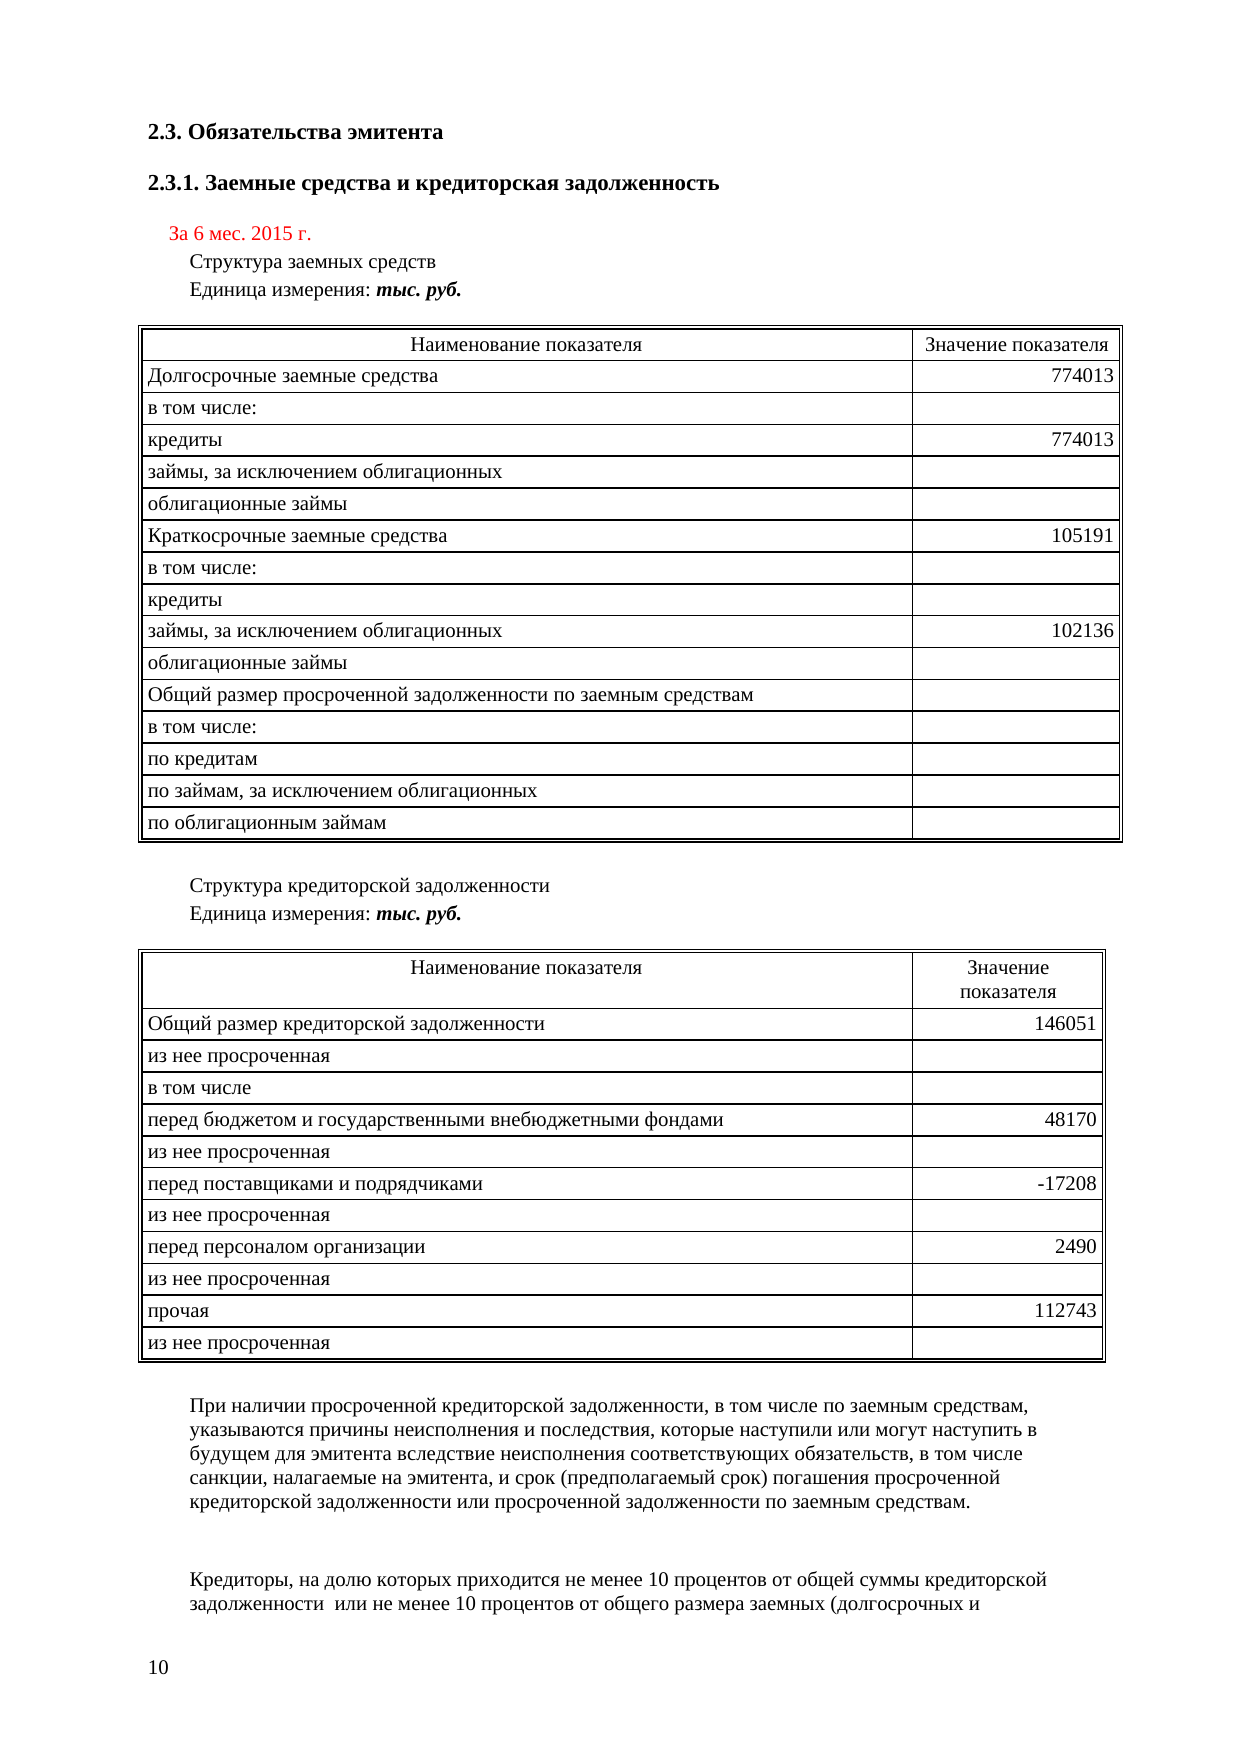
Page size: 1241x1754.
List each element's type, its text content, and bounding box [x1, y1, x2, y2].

text При наличии просроченной кредиторской задолженности, в том числе по заемным средствам, указываются причины неисполнения и последствия, которые наступили или могут наступить в будущем для эмитента вследствие неисполнения соответствующих обязательств, в том числе санкции, налагаемые на эмитента, и срок (предполагаемый срок) погашения просроченной кредиторской задолженности или просроченной задолженности по заемным средствам. [189, 1393, 1092, 1513]
table_cell [913, 680, 1119, 710]
table_cell Долгосрочные заемные средства [143, 361, 912, 392]
table_cell 146051 [913, 1009, 1102, 1039]
table_cell [913, 489, 1119, 519]
table_cell по займам, за исключением облигационных [143, 776, 912, 806]
table_cell [913, 553, 1119, 583]
table_cell займы, за исключением облигационных [143, 457, 912, 487]
table_cell 105191 [913, 521, 1119, 551]
table_cell в том числе: [143, 393, 912, 423]
table_cell [913, 457, 1119, 487]
table_cell кредиты [143, 585, 912, 615]
table_cell [913, 1041, 1102, 1071]
table_cell из нее просроченная [143, 1137, 912, 1167]
text Структура заемных средств [189, 249, 1092, 273]
table_cell Общий размер кредиторской задолженности [143, 1009, 912, 1039]
table_cell перед персоналом организации [143, 1232, 912, 1262]
subtitle 2.3. Обязательства эмитента [148, 118, 1092, 144]
table_cell из нее просроченная [143, 1264, 912, 1294]
table_cell в том числе: [143, 712, 912, 742]
table_header Наименование показателя [143, 953, 912, 1007]
table_cell 102136 [913, 616, 1119, 647]
table_cell из нее просроченная [143, 1041, 912, 1071]
table_cell из нее просроченная [143, 1200, 912, 1231]
table_cell перед поставщиками и подрядчиками [143, 1168, 912, 1199]
table_cell займы, за исключением облигационных [143, 616, 912, 647]
subtitle 2.3.1. Заемные средства и кредиторская задолженность [148, 169, 1092, 196]
table_cell [913, 1264, 1102, 1294]
table_header Наименование показателя [143, 330, 912, 360]
table_cell перед бюджетом и государственными внебюджетными фондами [143, 1105, 912, 1135]
table_cell 774013 [913, 361, 1119, 392]
table_cell [913, 585, 1119, 615]
table_cell Общий размер просроченной задолженности по заемным средствам [143, 680, 912, 710]
text Структура кредиторской задолженности [189, 873, 1092, 897]
table_header Значение показателя [913, 953, 1102, 1007]
table_cell по облигационным займам [143, 808, 912, 838]
table_cell 48170 [913, 1105, 1102, 1135]
table_cell кредиты [143, 425, 912, 455]
table_cell [913, 744, 1119, 774]
table_cell [913, 808, 1119, 838]
subtitle За 6 мес. 2015 г. [168, 221, 1092, 245]
text Единица измерения: тыс. руб. [189, 277, 1092, 301]
table_cell [913, 1137, 1102, 1167]
table_cell 112743 [913, 1296, 1102, 1326]
table_header Значение показателя [913, 330, 1119, 360]
table_cell Краткосрочные заемные средства [143, 521, 912, 551]
table_cell из нее просроченная [143, 1328, 912, 1358]
table_cell 774013 [913, 425, 1119, 455]
table_cell облигационные займы [143, 648, 912, 678]
table_cell по кредитам [143, 744, 912, 774]
table_cell 2490 [913, 1232, 1102, 1262]
table_cell в том числе: [143, 553, 912, 583]
table_cell [913, 1328, 1102, 1358]
table_cell [913, 1073, 1102, 1103]
table_cell облигационные займы [143, 489, 912, 519]
table_cell [913, 393, 1119, 423]
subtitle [189, 1567, 1092, 1615]
table_cell [913, 1200, 1102, 1231]
table_cell прочая [143, 1296, 912, 1326]
text Единица измерения: тыс. руб. [189, 901, 1092, 925]
table_cell в том числе [143, 1073, 912, 1103]
table_cell -17208 [913, 1168, 1102, 1199]
table_cell [913, 648, 1119, 678]
table_cell [913, 712, 1119, 742]
table_cell [913, 776, 1119, 806]
